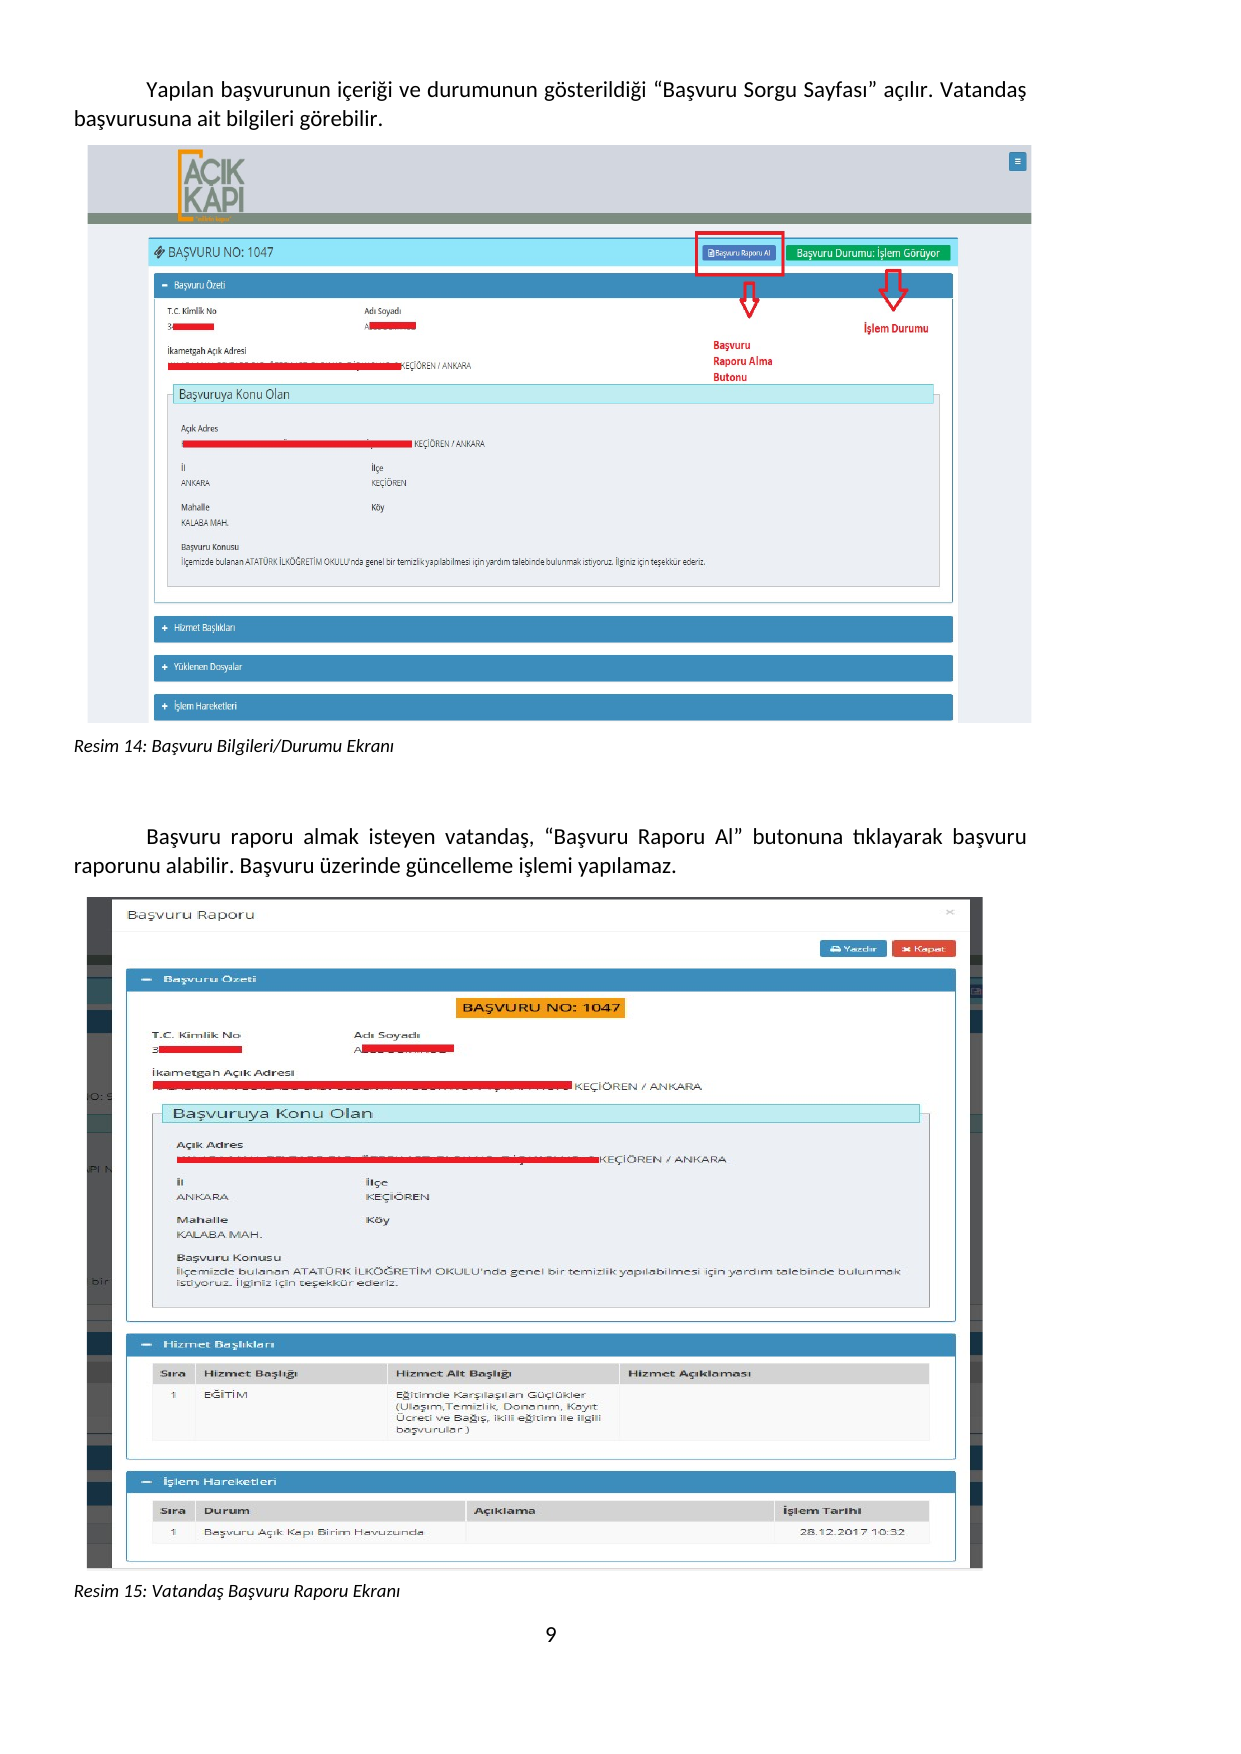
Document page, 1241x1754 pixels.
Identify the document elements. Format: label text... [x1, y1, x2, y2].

text Resim 14: Başvuru Bilgileri/Durumu Ekranı [73, 735, 1165, 758]
text Başvuru raporu almak isteyen vatandaş, “Başvuru Raporu Al” butonuna tıklayarak başvuru raporunu alabilir. Başvuru üzerinde güncelleme işlemi yapılamaz. [73, 822, 1028, 879]
text Yapılan başvurunun içeriği ve durumunun gösterildiği “Başvuru Sorgu Sayfası” açılır. Vatandaş başvurusuna ait bilgileri görebilir. [73, 75, 1028, 132]
picture [86, 897, 983, 1571]
text Resim 15: Vatandaş Başvuru Raporu Ekranı [73, 1580, 1165, 1603]
picture [87, 145, 1032, 723]
